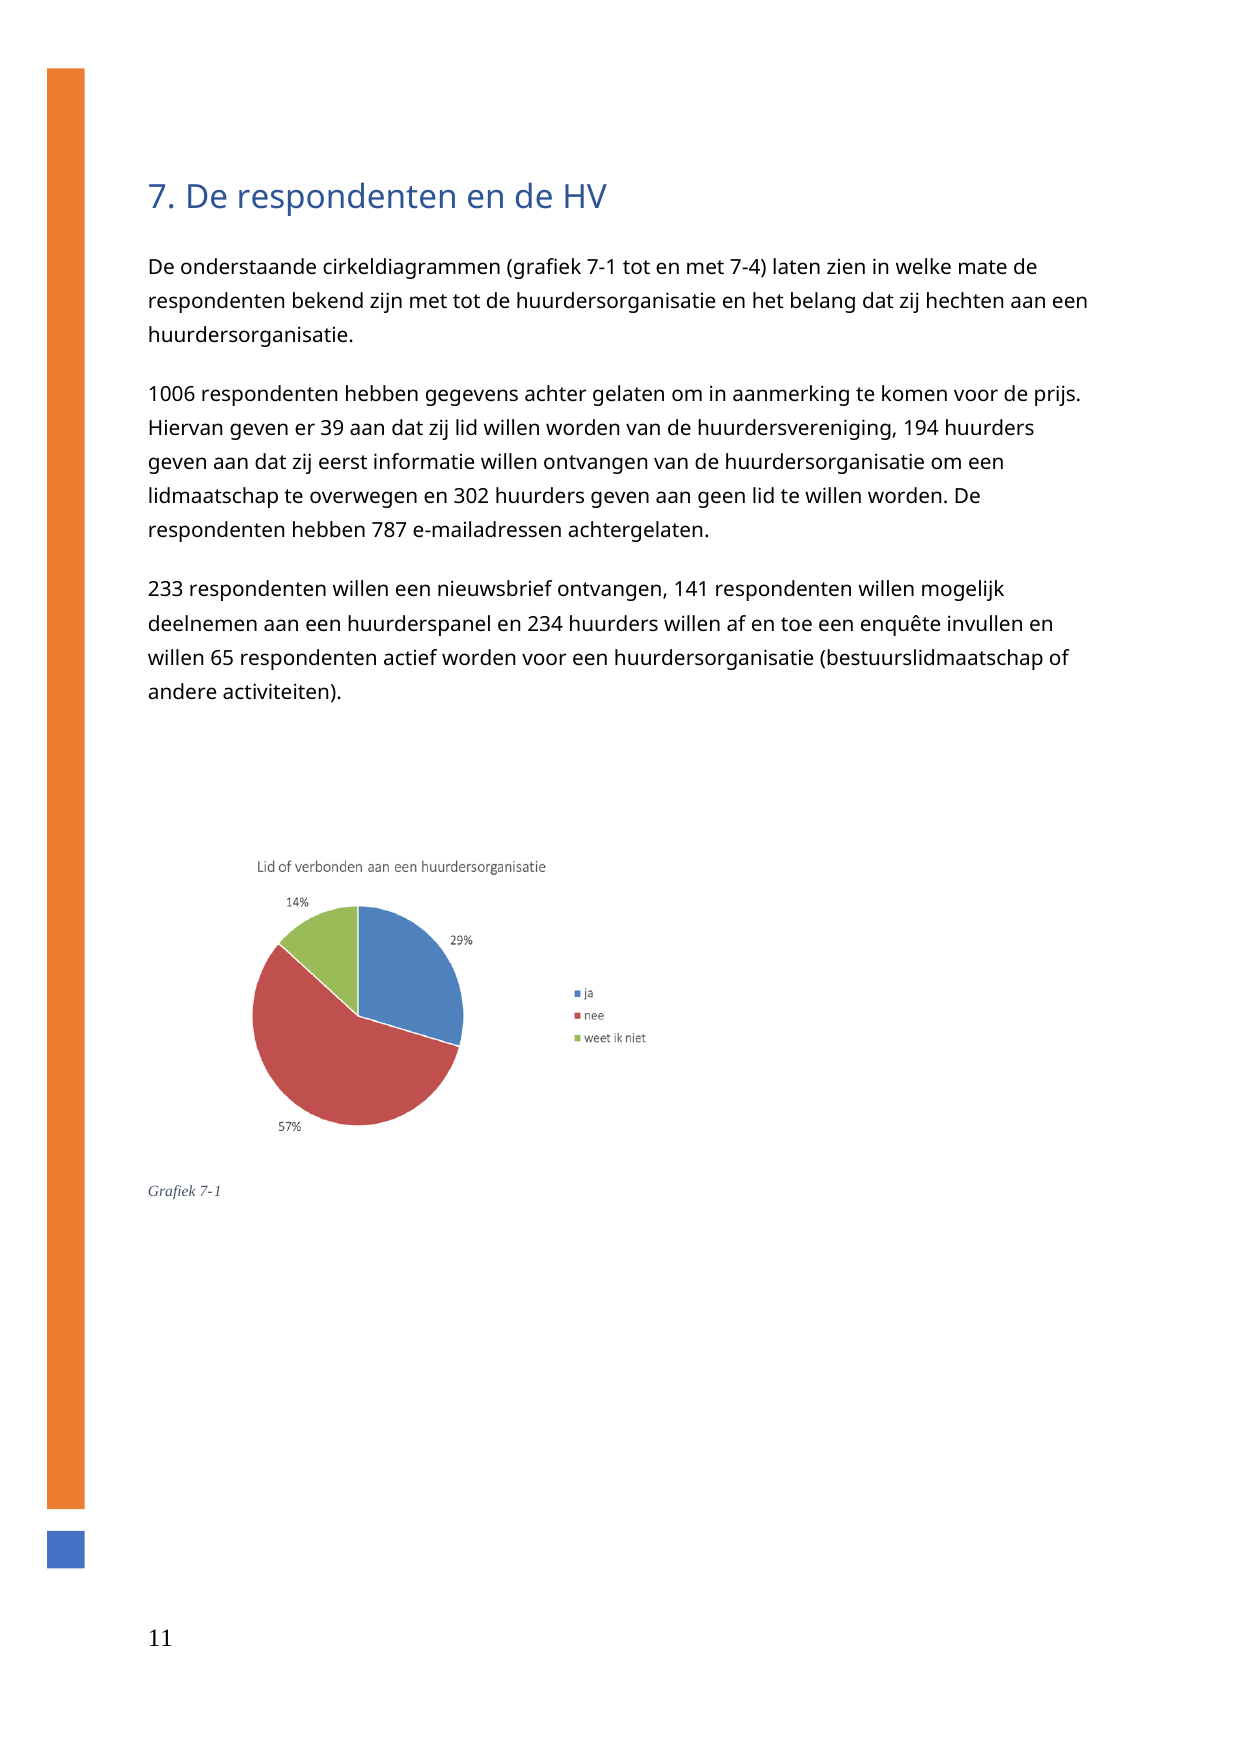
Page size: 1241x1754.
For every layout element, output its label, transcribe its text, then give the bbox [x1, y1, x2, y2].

picture [147, 848, 656, 1154]
text 233 respondenten willen een nieuwsbrief ontvangen, 141 respondenten willen mogelijk deelnemen aan een huurderspanel en 234 huurders willen af en toe een enquête invullen en willen 65 respondenten actief worden voor een huurdersorganisatie (bestuurslidmaatschap of andere activiteiten). [148, 574, 1093, 705]
text De onderstaande cirkeldiagrammen (grafiek 7-1 tot en met 7-4) laten zien in welke mate de respondenten bekend zijn met tot de huurdersorganisatie en het belang dat zij hechten aan een huurdersorganisatie. [148, 252, 1093, 349]
subtitle De respondenten en de HV [148, 173, 1093, 218]
text 1006 respondenten hebben gegevens achter gelaten om in aanmerking te komen voor de prijs. Hiervan geven er 39 aan dat zij lid willen worden van de huurdersvereniging, 194 huurders geven aan dat zij eerst informatie willen ontvangen van de huurdersorganisatie om een lidmaatschap te overwegen en 302 huurders geven aan geen lid te willen worden. De respondenten hebben 787 e-mailadressen achtergelaten. [148, 379, 1093, 544]
